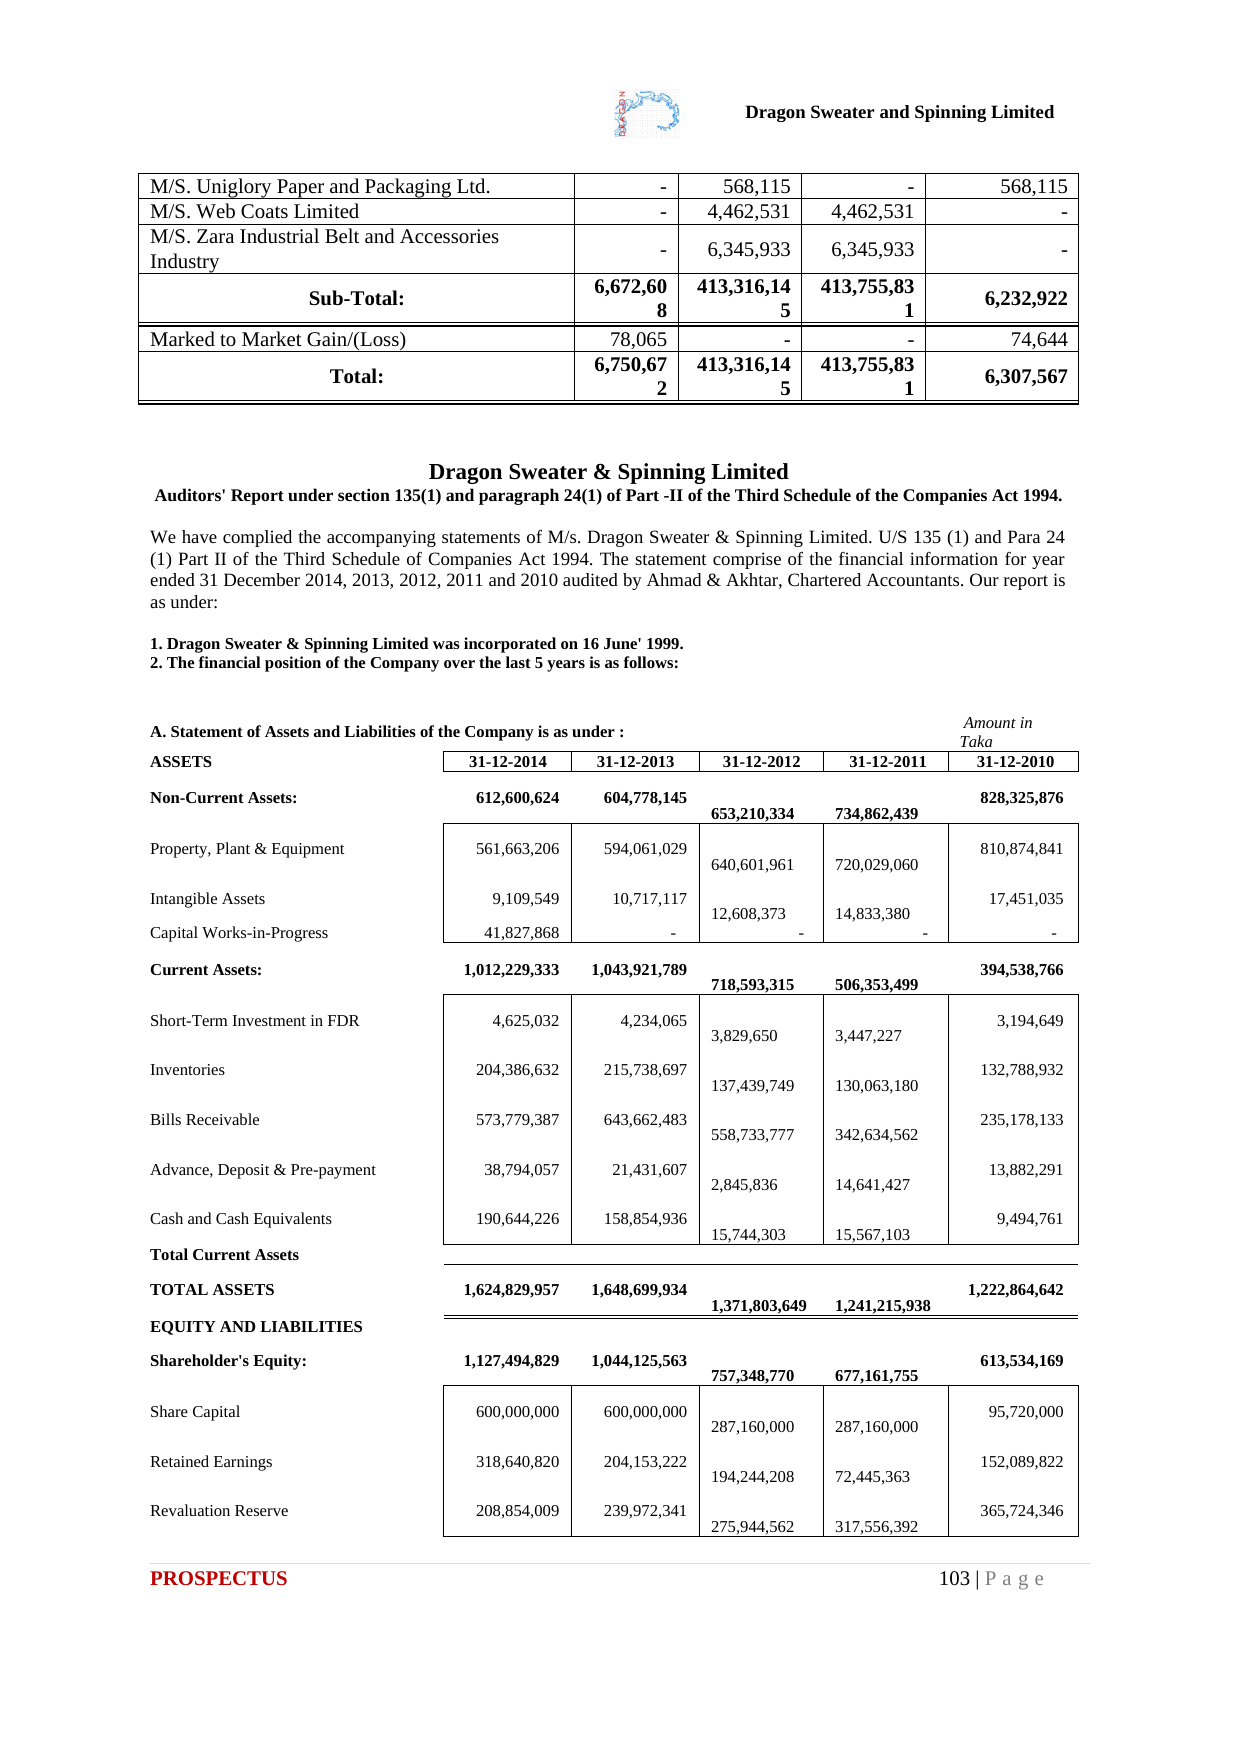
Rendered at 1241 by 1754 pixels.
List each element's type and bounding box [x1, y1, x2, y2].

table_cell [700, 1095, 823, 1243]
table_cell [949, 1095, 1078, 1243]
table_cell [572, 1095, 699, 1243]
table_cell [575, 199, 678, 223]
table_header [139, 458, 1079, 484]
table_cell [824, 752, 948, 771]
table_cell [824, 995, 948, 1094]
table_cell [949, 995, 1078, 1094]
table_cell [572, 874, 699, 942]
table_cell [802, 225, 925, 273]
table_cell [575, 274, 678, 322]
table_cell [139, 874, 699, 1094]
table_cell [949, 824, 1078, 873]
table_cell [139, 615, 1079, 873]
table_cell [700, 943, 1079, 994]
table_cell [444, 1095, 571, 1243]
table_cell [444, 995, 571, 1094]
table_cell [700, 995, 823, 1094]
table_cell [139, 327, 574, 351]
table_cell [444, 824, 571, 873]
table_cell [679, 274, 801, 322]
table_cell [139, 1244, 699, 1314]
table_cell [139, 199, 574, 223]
picture [613, 89, 681, 139]
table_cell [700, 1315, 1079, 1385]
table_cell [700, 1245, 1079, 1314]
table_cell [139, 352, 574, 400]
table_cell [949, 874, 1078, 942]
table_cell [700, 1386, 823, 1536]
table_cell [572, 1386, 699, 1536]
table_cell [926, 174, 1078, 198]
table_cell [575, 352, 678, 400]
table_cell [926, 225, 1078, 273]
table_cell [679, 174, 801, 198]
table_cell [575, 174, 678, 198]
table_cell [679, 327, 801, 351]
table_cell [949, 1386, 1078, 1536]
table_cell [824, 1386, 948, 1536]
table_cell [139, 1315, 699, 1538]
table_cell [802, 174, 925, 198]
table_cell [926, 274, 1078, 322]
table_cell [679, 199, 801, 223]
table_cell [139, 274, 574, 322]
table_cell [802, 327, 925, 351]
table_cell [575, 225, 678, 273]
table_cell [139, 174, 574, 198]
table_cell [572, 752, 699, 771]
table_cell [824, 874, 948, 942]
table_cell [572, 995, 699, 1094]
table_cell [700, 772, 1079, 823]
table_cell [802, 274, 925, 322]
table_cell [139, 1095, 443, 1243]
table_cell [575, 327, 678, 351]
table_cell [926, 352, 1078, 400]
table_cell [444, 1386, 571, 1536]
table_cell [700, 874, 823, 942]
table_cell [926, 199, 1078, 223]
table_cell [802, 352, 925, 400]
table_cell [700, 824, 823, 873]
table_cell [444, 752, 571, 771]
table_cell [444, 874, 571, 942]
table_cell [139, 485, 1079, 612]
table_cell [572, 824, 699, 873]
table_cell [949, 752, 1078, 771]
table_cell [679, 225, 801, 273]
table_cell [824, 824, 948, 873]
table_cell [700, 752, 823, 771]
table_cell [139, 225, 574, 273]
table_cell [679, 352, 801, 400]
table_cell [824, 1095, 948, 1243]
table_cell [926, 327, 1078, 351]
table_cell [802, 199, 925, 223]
